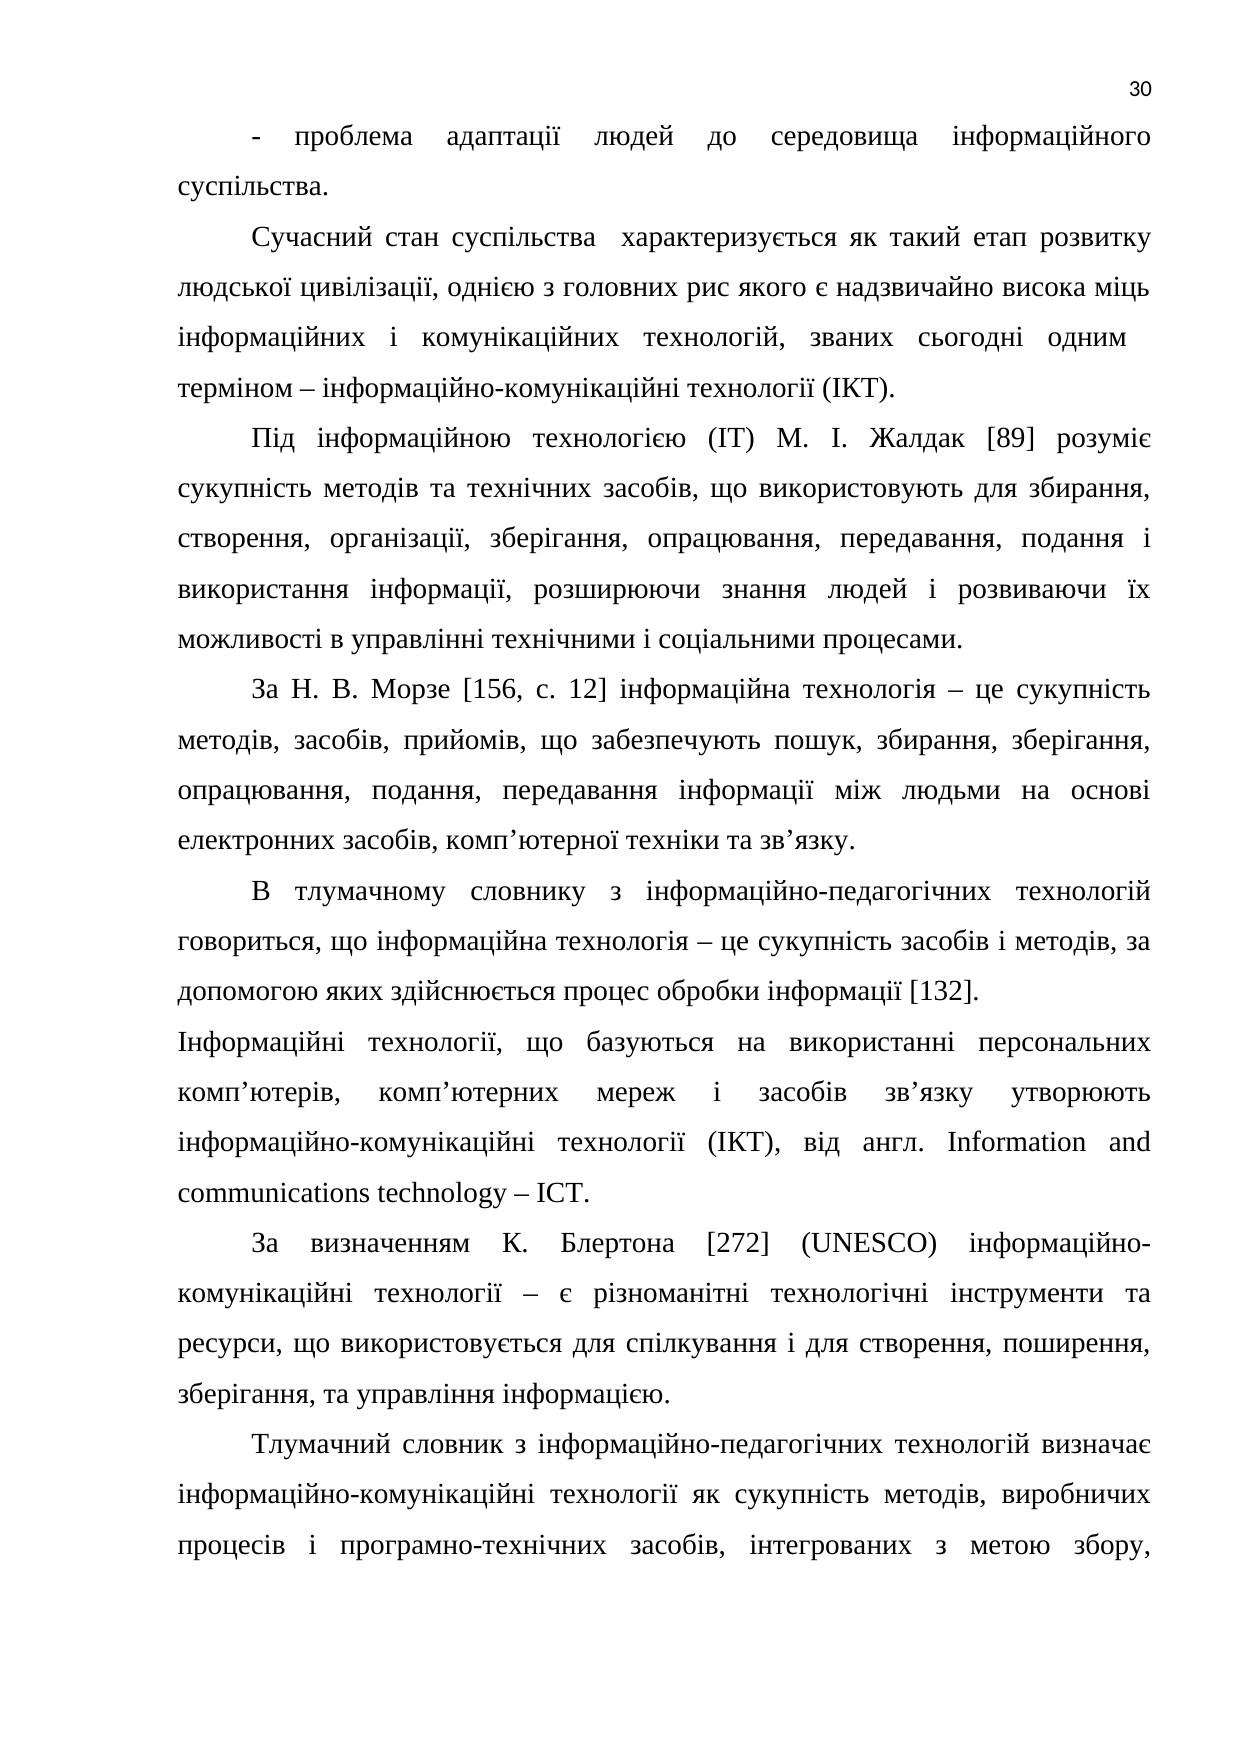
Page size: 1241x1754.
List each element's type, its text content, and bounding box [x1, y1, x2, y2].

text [177, 1426, 1152, 1560]
text За Н. В. Морзе [156, с. 12] інформаційна технологія – це сукупність методів, засобів, прийомів, що забезпечують пошук, збирання, зберігання, опрацювання, подання, передавання інформації між людьми на основі електронних засобів, комп’ютерної техніки та зв’язку. [177, 672, 1152, 856]
text Під інформаційною технологією (ІТ) М. І. Жалдак [89] розуміє сукупність методів та технічних засобів, що використовують для збирання, створення, організації, зберігання, опрацювання, передавання, подання і використання інформації, розширюючи знання людей і розвиваючи їх можливості в управлінні технічними і соціальними процесами. [177, 420, 1152, 655]
text Інформаційні технології, що базуються на використанні персональних комп’ютерів, комп’ютерних мереж і засобів зв’язку утворюють інформаційно-комунікаційні технології (ІКТ), від англ. Information and communications technology – ICT. [177, 1024, 1152, 1208]
text - проблема адаптації людей до середовища інформаційного суспільства. [177, 118, 1152, 202]
text В тлумачному словнику з інформаційно-педагогічних технологій говориться, що інформаційна технологія – це сукупність засобів і методів, за допомогою яких здійснюється процес обробки інформації [132]. [177, 873, 1152, 1007]
text Сучасний стан суспільства характеризується як такий етап розвитку людської цивілізації, однією з головних рис якого є надзвичайно висока міць інформаційних і комунікаційних технологій, званих сьогодні одним терміном – інформаційно-комунікаційні технології (ІКТ). [177, 219, 1152, 403]
text За визначенням К. Блертона [272] (UNESCO) інформаційно-комунікаційні технології – є різноманітні технологічні інструменти та ресурси, що використовується для спілкування і для створення, поширення, зберігання, та управління інформацією. [177, 1225, 1152, 1409]
